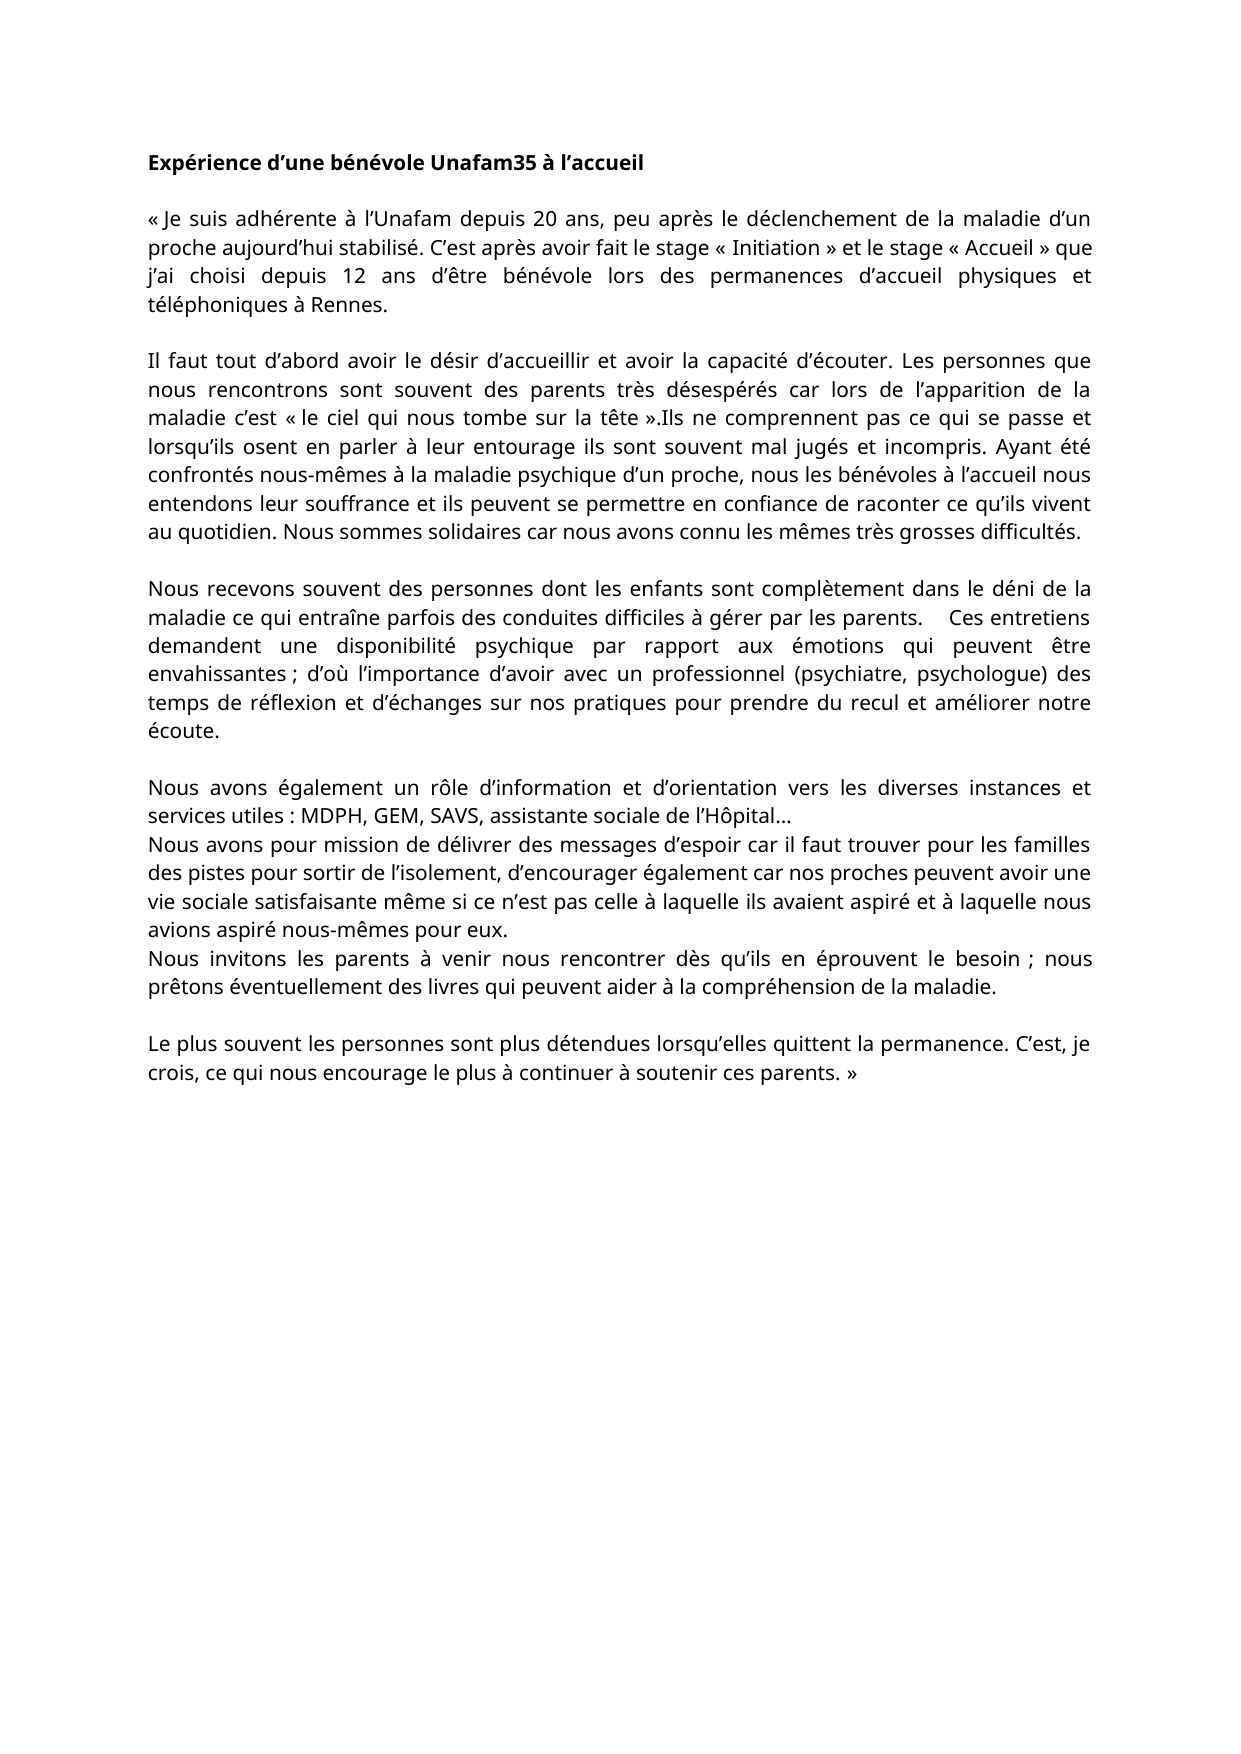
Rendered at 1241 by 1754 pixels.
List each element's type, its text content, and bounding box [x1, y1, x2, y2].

text Expérience d’une bénévole Unafam35 à l’accueil [148, 148, 1093, 176]
text « Je suis adhérente à l’Unafam depuis 20 ans, peu après le déclenchement de la maladie d’un proche aujourd’hui stabilisé. C’est après avoir fait le stage « Initiation » et le stage « Accueil » que j’ai choisi depuis 12 ans d’être bénévole lors des permanences d’accueil physiques et téléphoniques à Rennes. [148, 204, 1093, 318]
text Nous avons pour mission de délivrer des messages d’espoir car il faut trouver pour les familles des pistes pour sortir de l’isolement, d’encourager également car nos proches peuvent avoir une vie sociale satisfaisante même si ce n’est pas celle à laquelle ils avaient aspiré et à laquelle nous avions aspiré nous-mêmes pour eux. [148, 830, 1093, 944]
text Le plus souvent les personnes sont plus détendues lorsqu’elles quittent la permanence. C’est, je crois, ce qui nous encourage le plus à continuer à soutenir ces parents. » [148, 1029, 1093, 1086]
text Nous invitons les parents à venir nous rencontrer dès qu’ils en éprouvent le besoin ; nous prêtons éventuellement des livres qui peuvent aider à la compréhension de la maladie. [148, 944, 1093, 1001]
text Nous recevons souvent des personnes dont les enfants sont complètement dans le déni de la maladie ce qui entraîne parfois des conduites difficiles à gérer par les parents. Ces entretiens demandent une disponibilité psychique par rapport aux émotions qui peuvent être envahissantes ; d’où l’importance d’avoir avec un professionnel (psychiatre, psychologue) des temps de réflexion et d’échanges sur nos pratiques pour prendre du recul et améliorer notre écoute. [148, 574, 1093, 745]
text Il faut tout d’abord avoir le désir d’accueillir et avoir la capacité d’écouter. Les personnes que nous rencontrons sont souvent des parents très désespérés car lors de l’apparition de la maladie c’est « le ciel qui nous tombe sur la tête ».Ils ne comprennent pas ce qui se passe et lorsqu’ils osent en parler à leur entourage ils sont souvent mal jugés et incompris. Ayant été confrontés nous-mêmes à la maladie psychique d’un proche, nous les bénévoles à l’accueil nous entendons leur souffrance et ils peuvent se permettre en confiance de raconter ce qu’ils vivent au quotidien. Nous sommes solidaires car nous avons connu les mêmes très grosses difficultés. [148, 347, 1093, 546]
text Nous avons également un rôle d’information et d’orientation vers les diverses instances et services utiles : MDPH, GEM, SAVS, assistante sociale de l’Hôpital… [148, 773, 1093, 830]
